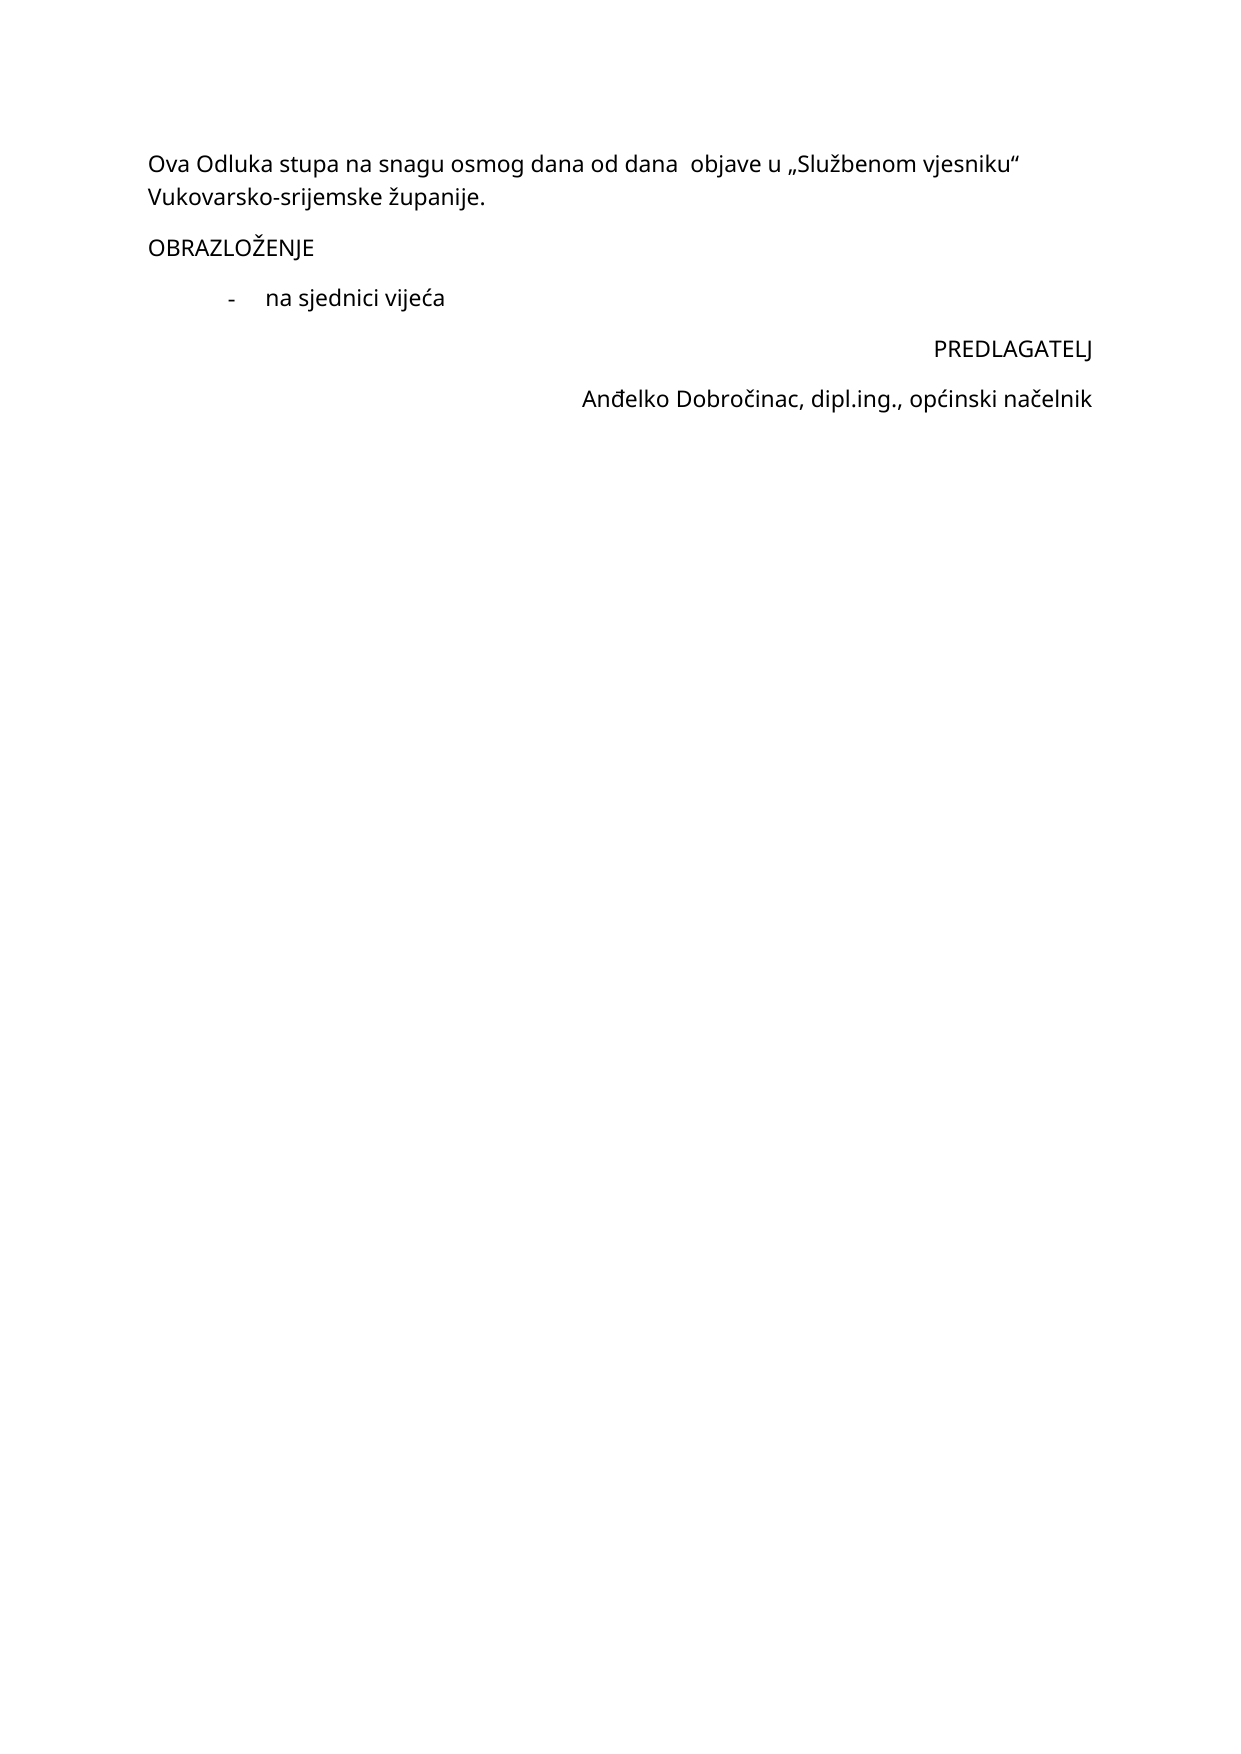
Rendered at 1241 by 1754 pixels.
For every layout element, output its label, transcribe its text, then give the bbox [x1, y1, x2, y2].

text Anđelko Dobročinac, dipl.ing., općinski načelnik [148, 383, 1093, 414]
text Ova Odluka stupa na snagu osmog dana od dana objave u „Službenom vjesniku“ Vukovarsko-srijemske županije. [148, 148, 1093, 213]
text PREDLAGATELJ [148, 333, 1093, 364]
list na sjednici vijeća [228, 282, 1093, 313]
text OBRAZLOŽENJE [148, 232, 1093, 263]
